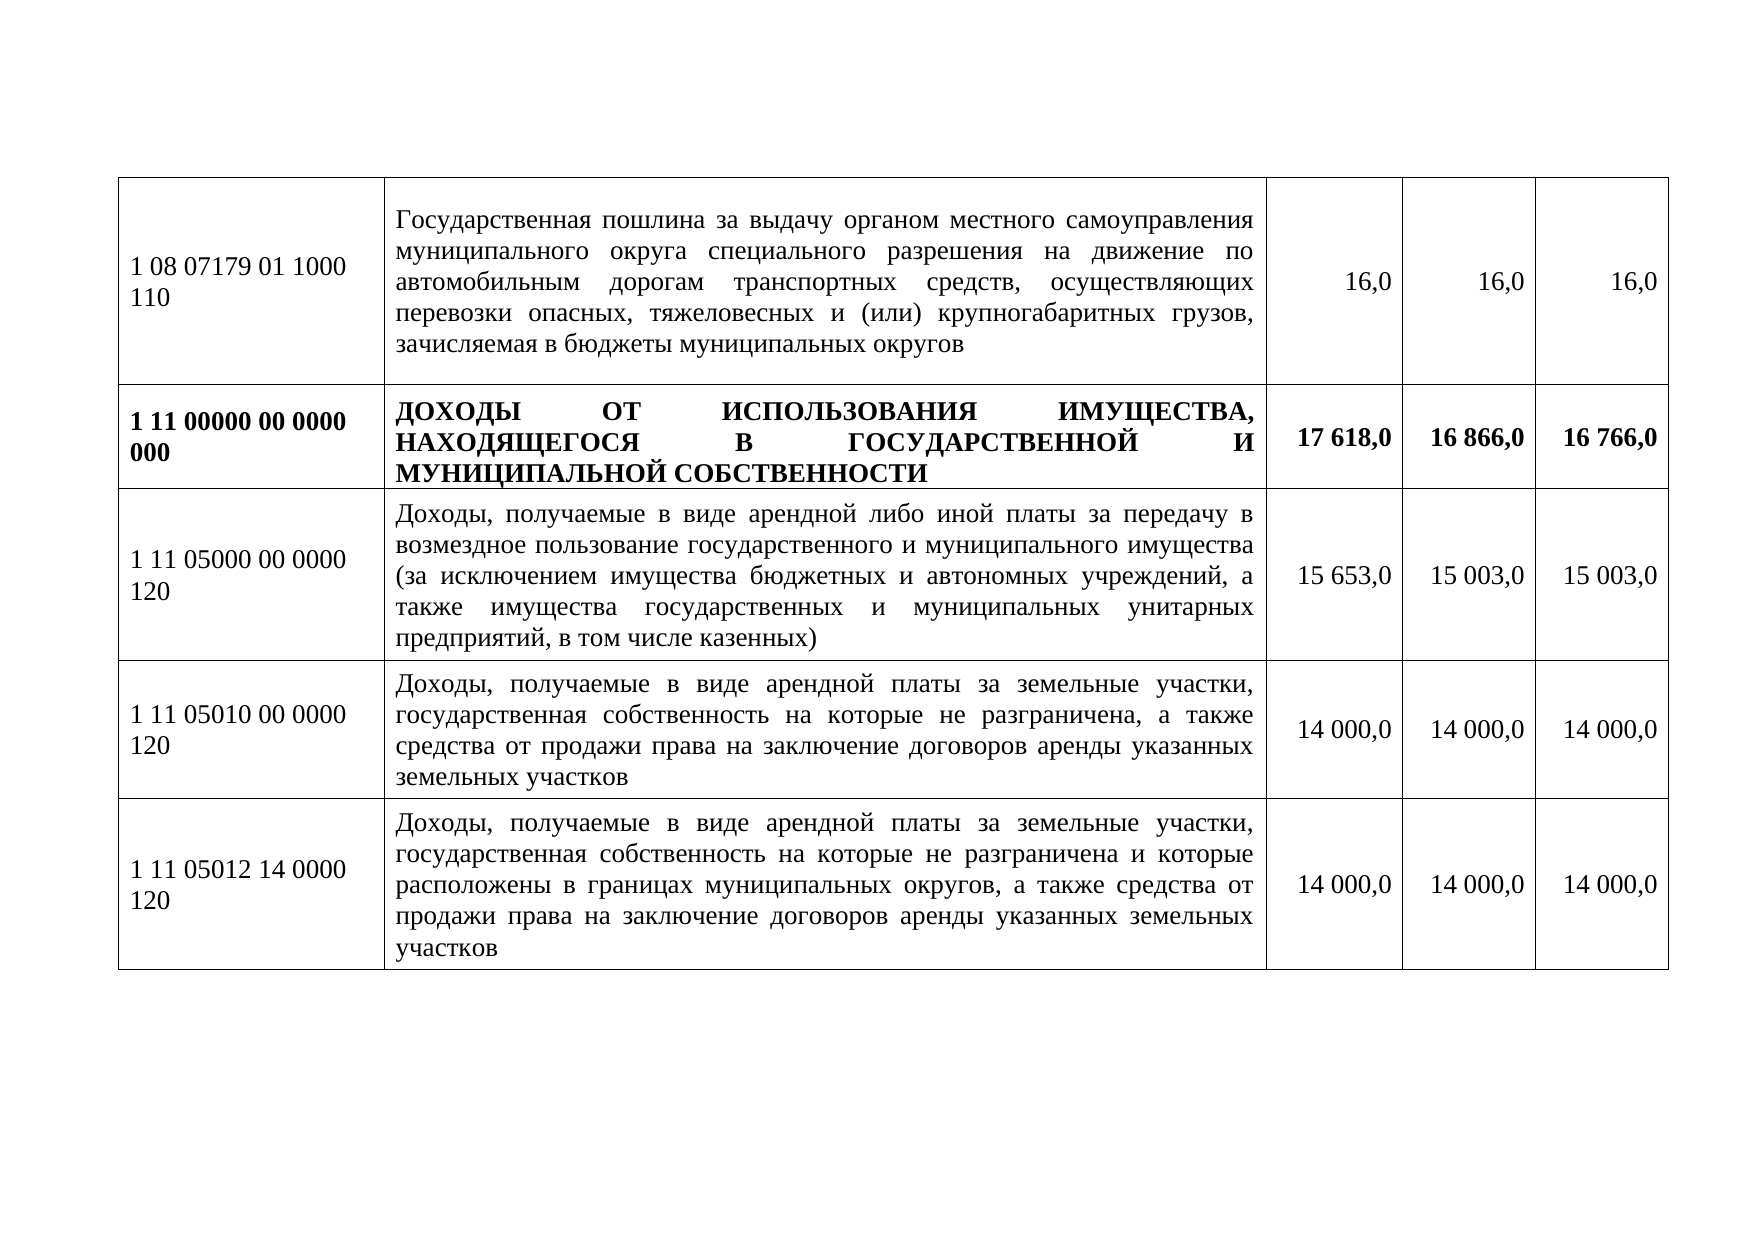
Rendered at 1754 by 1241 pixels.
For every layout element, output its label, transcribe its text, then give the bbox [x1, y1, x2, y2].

table_cell Доходы, получаемые в виде арендной платы за земельные участки, государственная собственность на которые не разграничена, а также средства от продажи права на заключение договоров аренды указанных земельных участков [385, 661, 1266, 797]
table_cell 1 11 05000 00 0000 120 [119, 489, 384, 660]
table_cell Государственная пошлина за выдачу органом местного самоуправления муниципального округа специального разрешения на движение по автомобильным дорогам транспортных средств, осуществляющих перевозки опасных, тяжеловесных и (или) крупногабаритных грузов, зачисляемая в бюджеты муниципальных округов [385, 178, 1266, 383]
table_cell 16,0 [1536, 178, 1668, 383]
table_cell ДОХОДЫ ОТ ИСПОЛЬЗОВАНИЯ ИМУЩЕСТВА, НАХОДЯЩЕГОСЯ В ГОСУДАРСТВЕННОЙ И МУНИЦИПАЛЬНОЙ СОБСТВЕННОСТИ [385, 385, 1266, 488]
table_cell 1 08 07179 01 1000 110 [119, 178, 384, 383]
table_cell 15 003,0 [1536, 489, 1668, 660]
table_cell 1 11 05010 00 0000 120 [119, 661, 384, 797]
table_cell 16,0 [1403, 178, 1535, 383]
table_cell 17 618,0 [1267, 385, 1402, 488]
table_cell 14 000,0 [1267, 661, 1402, 797]
table_cell 15 003,0 [1403, 489, 1535, 660]
table_cell 15 653,0 [1267, 489, 1402, 660]
table_cell 14 000,0 [1403, 661, 1535, 797]
table_cell 16,0 [1267, 178, 1402, 383]
table_cell 14 000,0 [1536, 661, 1668, 797]
table_cell 16 866,0 [1403, 385, 1535, 488]
table_cell Доходы, получаемые в виде арендной платы за земельные участки, государственная собственность на которые не разграничена и которые расположены в границах муниципальных округов, а также средства от продажи права на заключение договоров аренды указанных земельных участков [385, 799, 1266, 969]
table_cell 14 000,0 [1403, 799, 1535, 969]
table_cell 16 766,0 [1536, 385, 1668, 488]
table_cell 1 11 05012 14 0000 120 [119, 799, 384, 969]
table_cell 1 11 00000 00 0000 000 [119, 385, 384, 488]
table_cell 14 000,0 [1267, 799, 1402, 969]
table_cell 14 000,0 [1536, 799, 1668, 969]
table_cell Доходы, получаемые в виде арендной либо иной платы за передачу в возмездное пользование государственного и муниципального имущества (за исключением имущества бюджетных и автономных учреждений, а также имущества государственных и муниципальных унитарных предприятий, в том числе казенных) [385, 489, 1266, 660]
